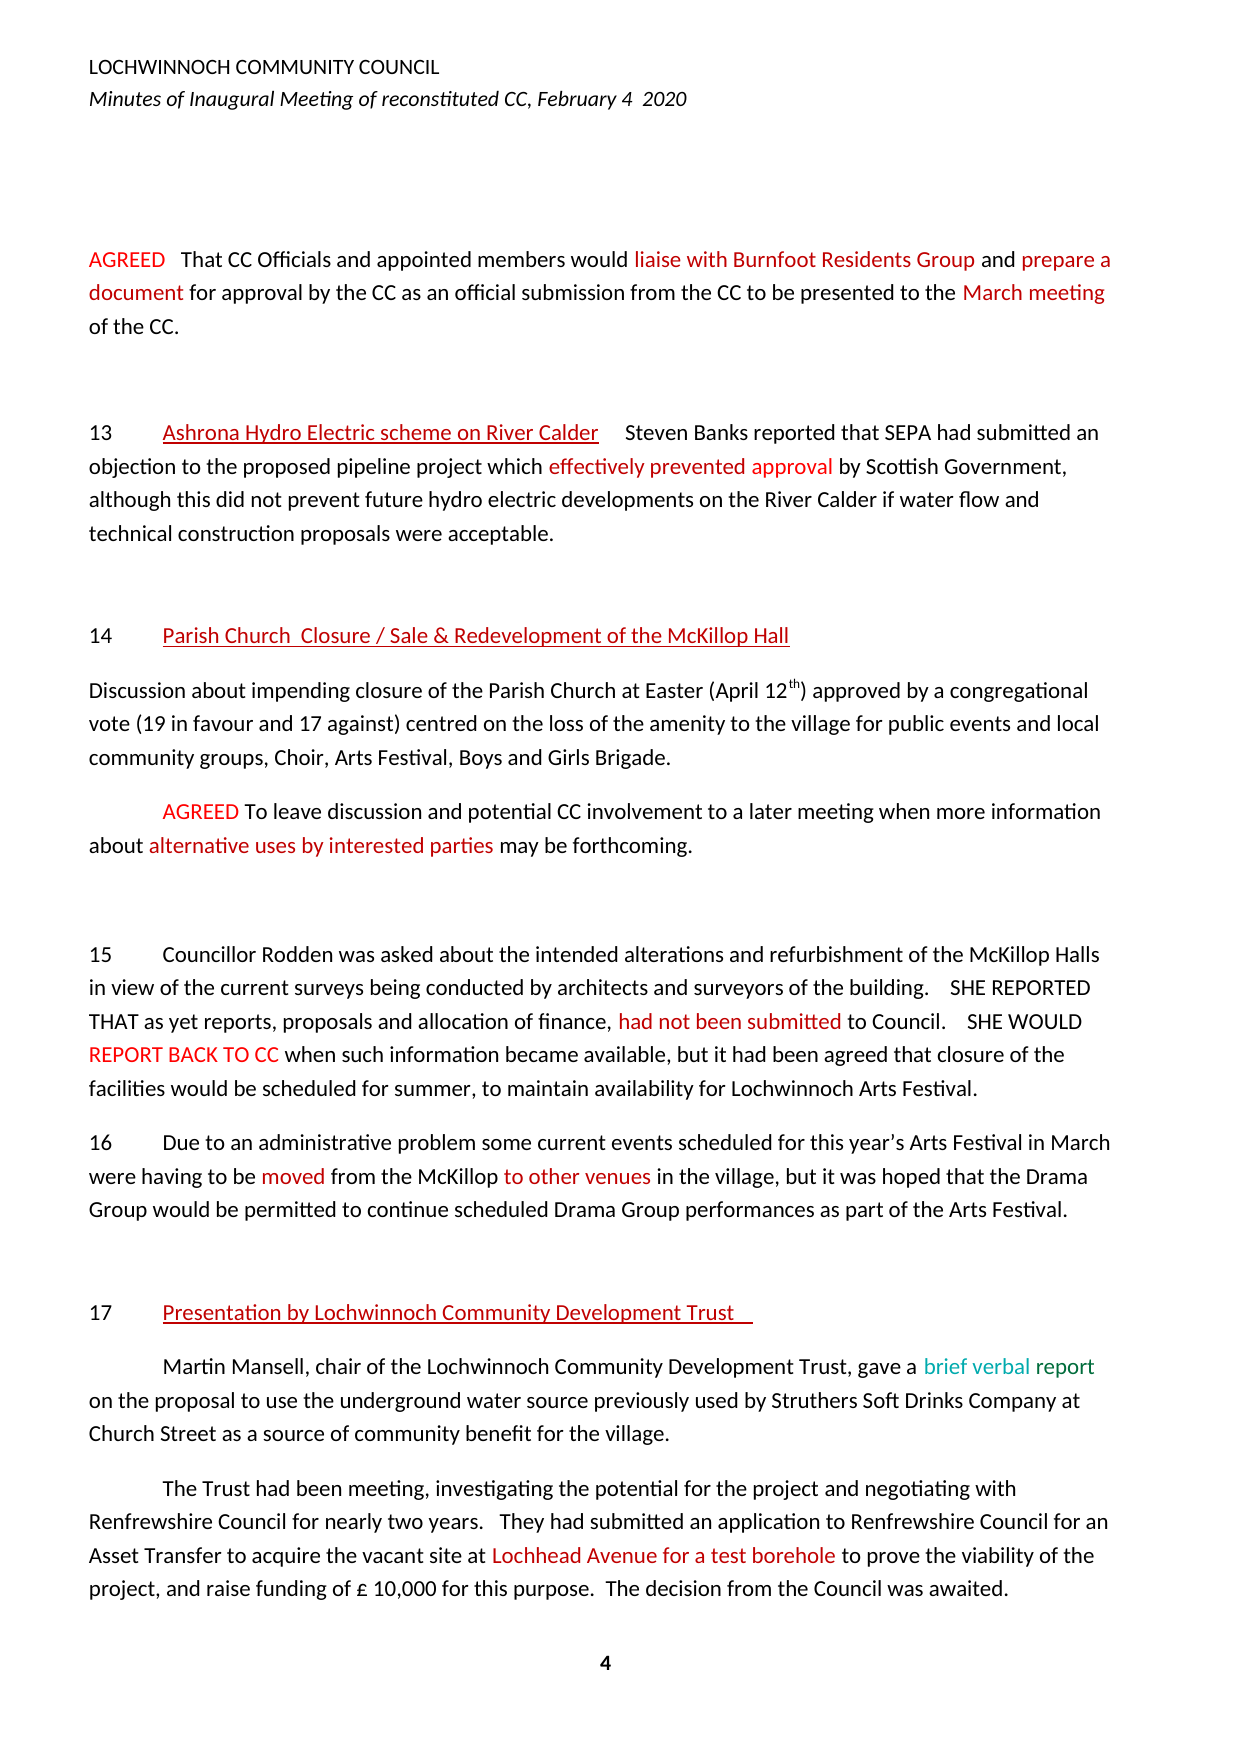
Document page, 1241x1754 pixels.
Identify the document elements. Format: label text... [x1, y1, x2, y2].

text Martin Mansell, chair of the Lochwinnoch Community Development Trust, gave a brief verbal report on the proposal to use the underground water source previously used by Struthers Soft Drinks Company at Church Street as a source of community benefit for the village. [89, 1352, 1122, 1447]
text 13 Ashrona Hydro Electric scheme on River Calder Steven Banks reported that SEPA had submitted an objection to the proposed pipeline project which effectively prevented approval by Scottish Government, although this did not prevent future hydro electric developments on the River Calder if water flow and technical construction proposals were acceptable. [89, 418, 1122, 547]
text 15 Councillor Rodden was asked about the intended alterations and refurbishment of the McKillop Halls in view of the current surveys being conducted by architects and surveyors of the building. SHE REPORTED THAT as yet reports, proposals and allocation of finance, had not been submitted to Council. SHE WOULD REPORT BACK TO CC when such information became available, but it had been agreed that closure of the facilities would be scheduled for summer, to maintain availability for Lochwinnoch Arts Festival. [89, 940, 1122, 1102]
text Discussion about impending closure of the Parish Church at Easter (April 12th) approved by a congregational vote (19 in favour and 17 against) centred on the loss of the amenity to the village for public events and local community groups, Choir, Arts Festival, Boys and Girls Brigade. [89, 676, 1122, 771]
text The Trust had been meeting, investigating the potential for the project and negotiating with Renfrewshire Council for nearly two years. They had submitted an application to Renfrewshire Council for an Asset Transfer to acquire the vacant site at Lochhead Avenue for a test borehole to prove the viability of the project, and raise funding of £ 10,000 for this purpose. The decision from the Council was awaited. [89, 1474, 1122, 1602]
text 17 Presentation by Lochwinnoch Community Development Trust [89, 1298, 1122, 1326]
text AGREED That CC Officials and appointed members would liaise with Burnfoot Residents Group and prepare a document for approval by the CC as an official submission from the CC to be presented to the March meeting of the CC. [89, 245, 1122, 340]
text 16 Due to an administrative problem some current events scheduled for this year’s Arts Festival in March were having to be moved from the McKillop to other venues in the village, but it was hoped that the Drama Group would be permitted to continue scheduled Drama Group performances as part of the Arts Festival. [89, 1128, 1122, 1223]
text 14 Parish Church Closure / Sale & Redevelopment of the McKillop Hall [89, 622, 1122, 649]
text AGREED To leave discussion and potential CC involvement to a later meeting when more information about alternative uses by interested parties may be forthcoming. [89, 797, 1122, 859]
